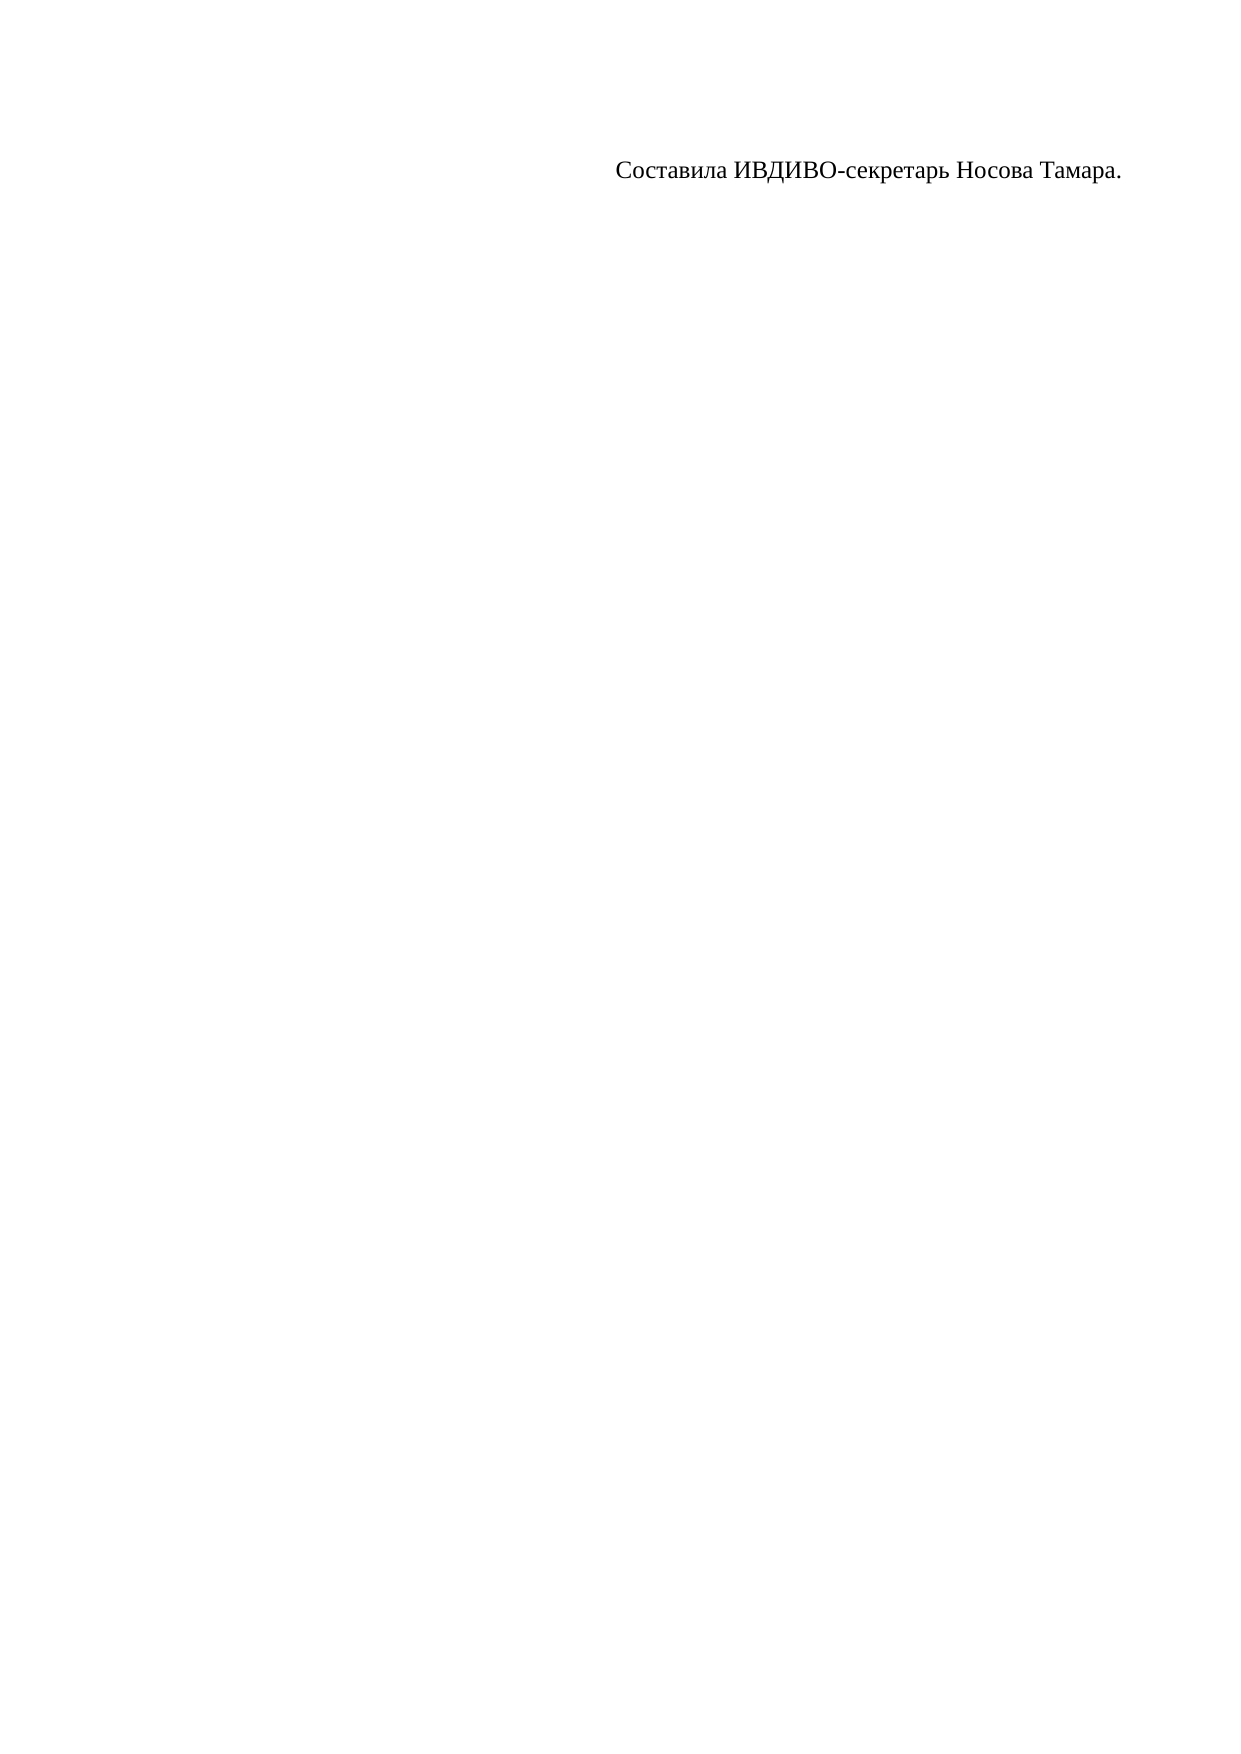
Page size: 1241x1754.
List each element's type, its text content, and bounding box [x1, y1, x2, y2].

list Составила ИВДИВО-секретарь Носова Тамара. [156, 155, 1122, 184]
